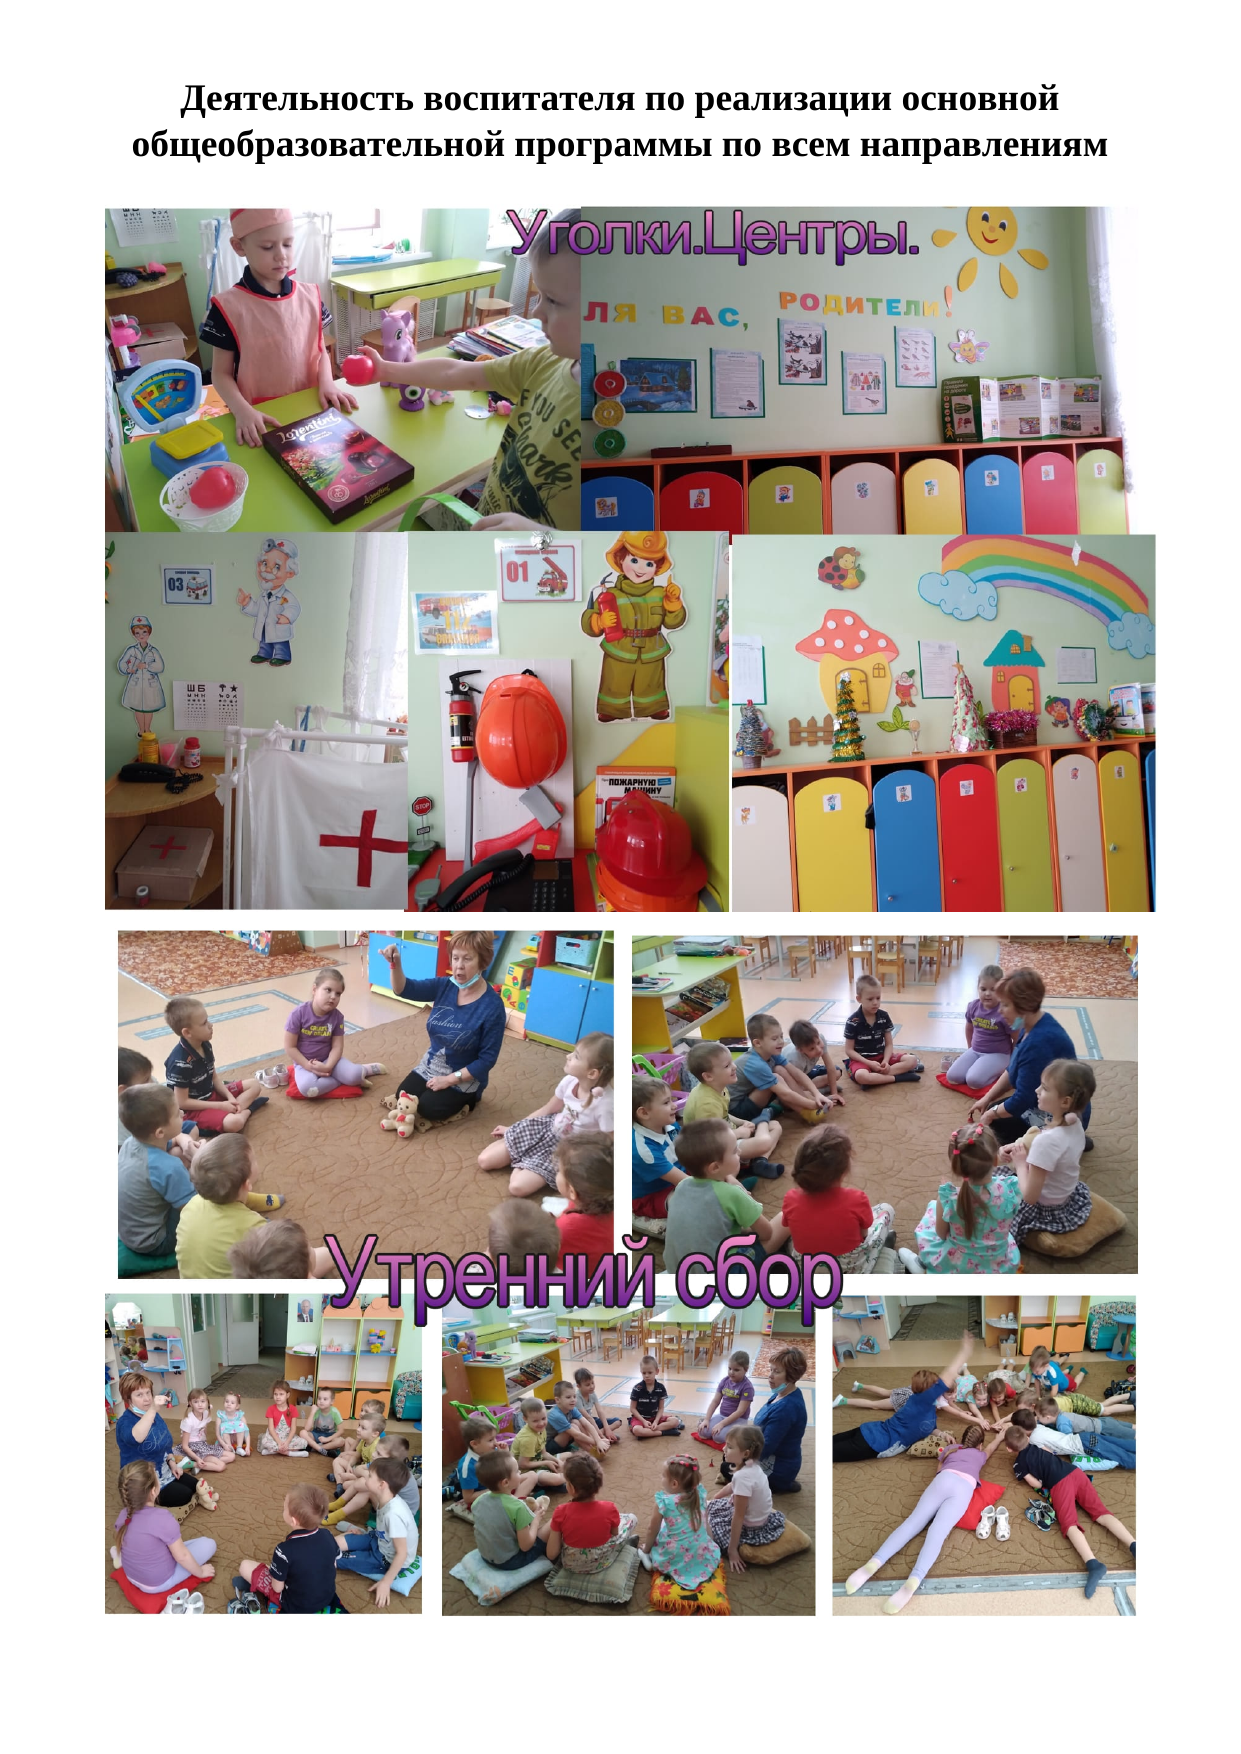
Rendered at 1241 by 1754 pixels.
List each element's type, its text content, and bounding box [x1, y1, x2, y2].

text Деятельность воспитателя по реализации основной общеобразовательной программы по всем направлениям [75, 75, 1165, 165]
picture [75, 913, 1166, 1641]
picture [75, 184, 1166, 912]
